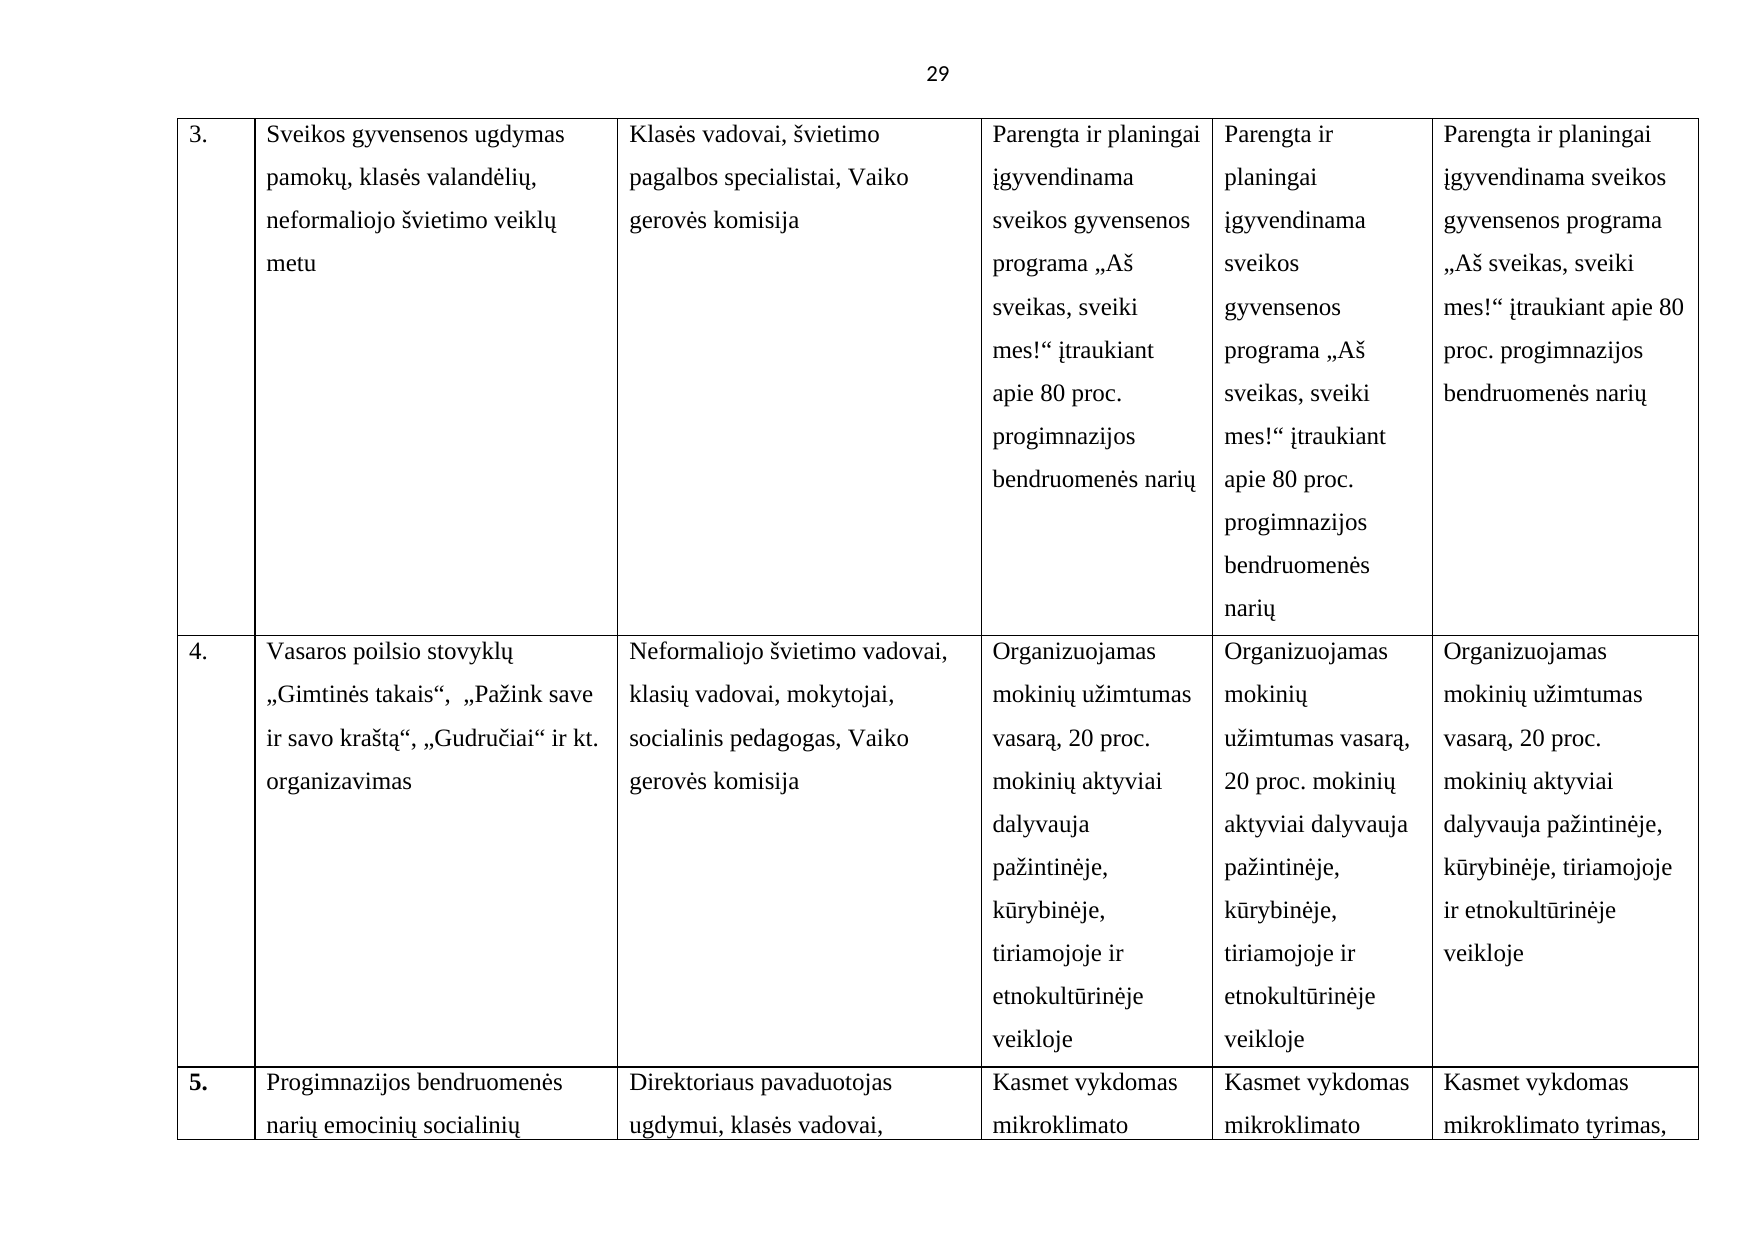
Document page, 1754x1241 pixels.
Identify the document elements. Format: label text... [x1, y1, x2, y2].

table_cell Sveikos gyvensenos ugdymas pamokų, klasės valandėlių, neformaliojo švietimo veiklų metu [256, 119, 617, 635]
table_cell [256, 1068, 617, 1139]
table_cell Vasaros poilsio stovyklų „Gimtinės takais“, „Pažink save ir savo kraštą“, „Gudručiai“ ir kt. organizavimas [256, 636, 617, 1066]
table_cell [1433, 1068, 1698, 1139]
table_cell 4. [178, 636, 254, 1066]
table_cell Klasės vadovai, švietimo pagalbos specialistai, Vaiko gerovės komisija [618, 119, 981, 635]
table_cell Organizuojamas mokinių užimtumas vasarą, 20 proc. mokinių aktyviai dalyvauja pažintinėje, kūrybinėje, tiriamojoje ir etnokultūrinėje veikloje [1213, 636, 1432, 1066]
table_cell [1213, 1068, 1432, 1139]
table_cell Organizuojamas mokinių užimtumas vasarą, 20 proc. mokinių aktyviai dalyvauja pažintinėje, kūrybinėje, tiriamojoje ir etnokultūrinėje veikloje [1433, 636, 1698, 1066]
table_cell Parengta ir planingai įgyvendinama sveikos gyvensenos programa „Aš sveikas, sveiki mes!“ įtraukiant apie 80 proc. progimnazijos bendruomenės narių [1213, 119, 1432, 635]
table_cell Parengta ir planingai įgyvendinama sveikos gyvensenos programa „Aš sveikas, sveiki mes!“ įtraukiant apie 80 proc. progimnazijos bendruomenės narių [982, 119, 1212, 635]
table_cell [618, 1068, 981, 1139]
table_cell Organizuojamas mokinių užimtumas vasarą, 20 proc. mokinių aktyviai dalyvauja pažintinėje, kūrybinėje, tiriamojoje ir etnokultūrinėje veikloje [982, 636, 1212, 1066]
table_cell Neformaliojo švietimo vadovai, klasių vadovai, mokytojai, socialinis pedagogas, Vaiko gerovės komisija [618, 636, 981, 1066]
table_cell 3. [178, 119, 254, 635]
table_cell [982, 1068, 1212, 1139]
table_cell 5. [178, 1068, 254, 1139]
table_cell Parengta ir planingai įgyvendinama sveikos gyvensenos programa „Aš sveikas, sveiki mes!“ įtraukiant apie 80 proc. progimnazijos bendruomenės narių [1433, 119, 1698, 635]
